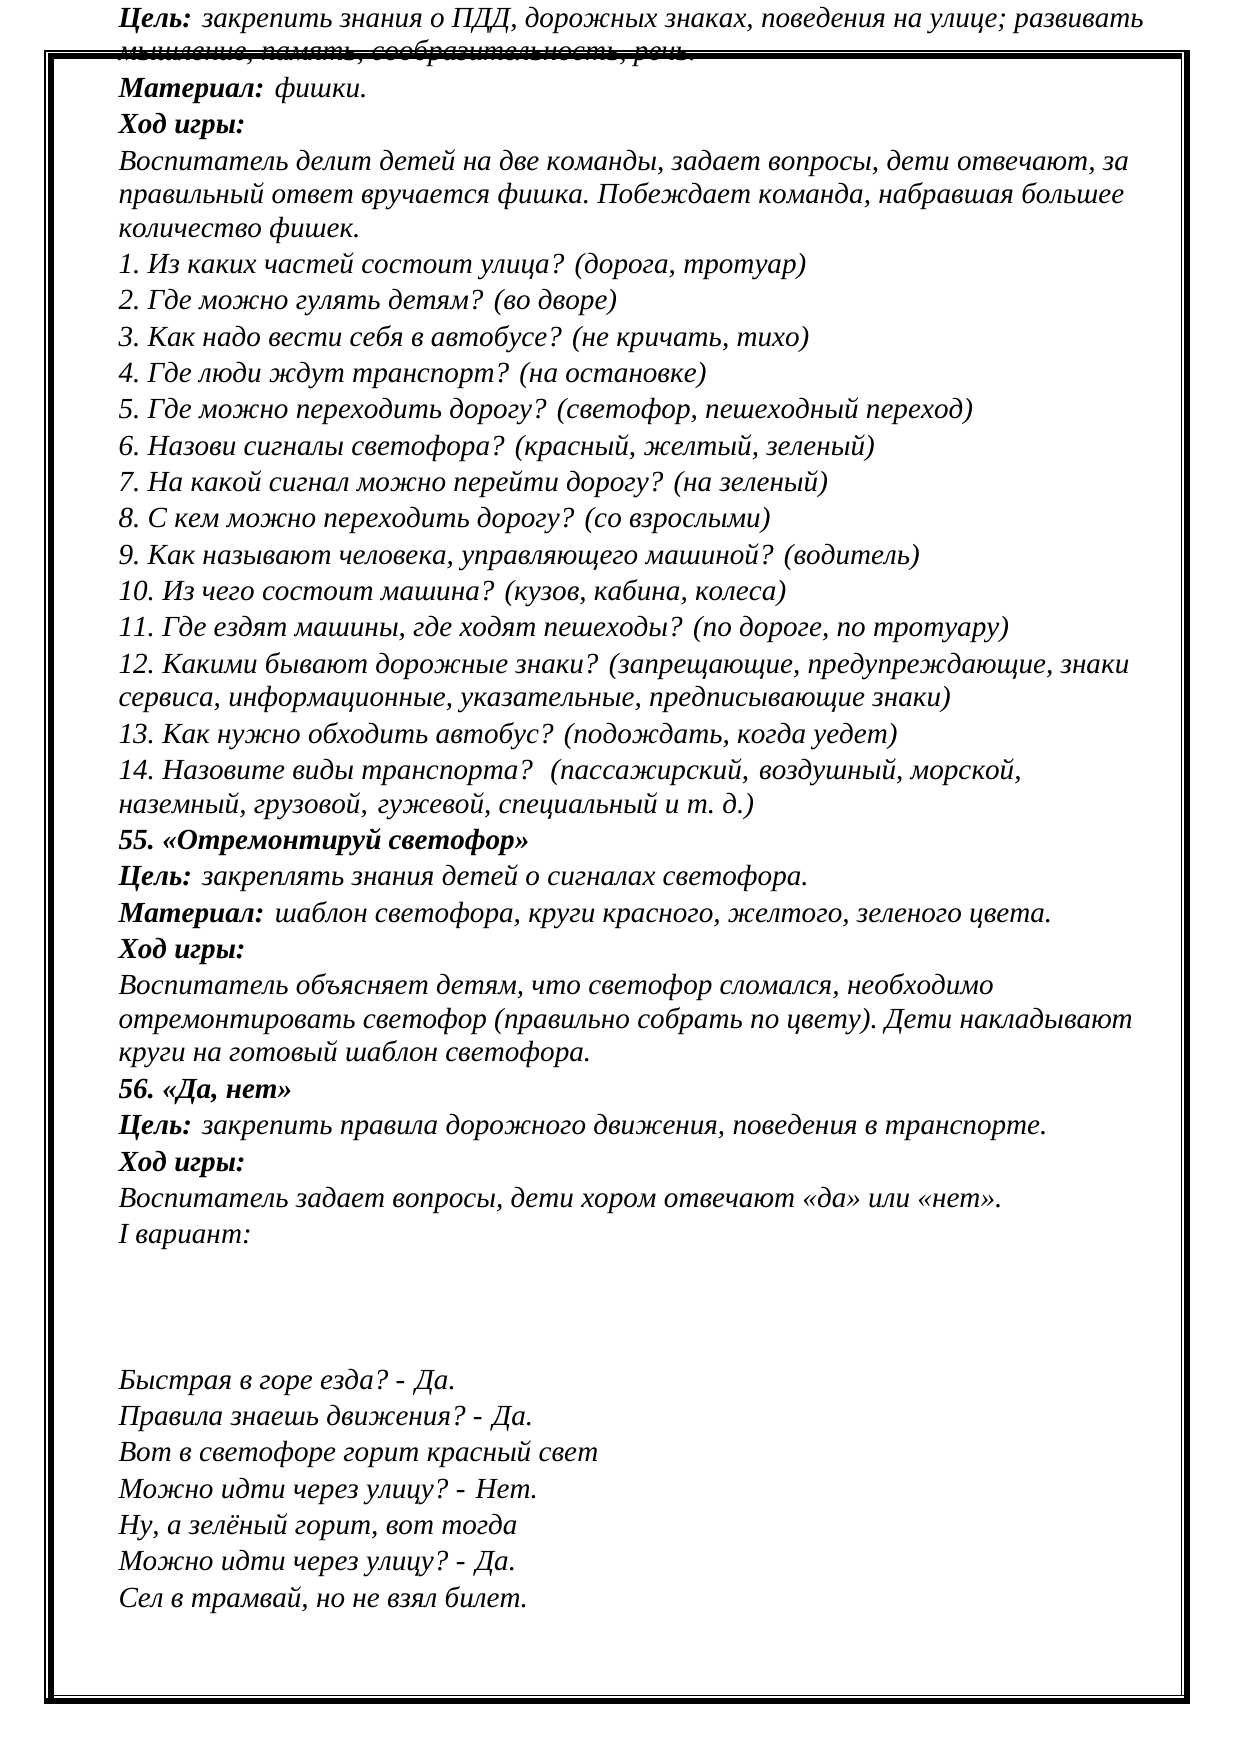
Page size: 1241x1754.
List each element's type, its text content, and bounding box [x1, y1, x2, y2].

text Воспитатель делит детей на две команды, задает вопросы, дети отвечают, за правильный ответ вручается фишка. Побеждает команда, набравшая большее количество фишек. [118, 143, 1152, 243]
text Можно идти через улицу? - Да. [118, 1543, 1152, 1577]
text Правила знаешь движения? - Да. [118, 1398, 1152, 1432]
text 14. Назовите виды транспорта? (пассажирский, воздушный, морской, наземный, грузовой, гужевой, специальный и т. д.) [118, 752, 1152, 819]
text Цель: закрепить знания о ПДД, дорожных знаках, поведения на улице; развивать мышление, память, сообразительность, речь. [118, 0, 1152, 50]
text 55. «Отремонтируй светофор» [118, 822, 1152, 856]
text Вот в светофоре горит красный свет [118, 1434, 1152, 1468]
text Воспитатель задает вопросы, дети хором отвечают «да» или «нет». [118, 1180, 1152, 1213]
text 56. «Да, нет» [118, 1071, 1152, 1104]
text 12. Какими бывают дорожные знаки? (запрещающие, предупреждающие, знаки сервиса, информационные, указательные, предписывающие знаки) [118, 646, 1152, 713]
text 10. Из чего состоит машина? (кузов, кабина, колеса) [118, 573, 1152, 607]
text 8. С кем можно переходить дорогу? (со взрослыми) [118, 501, 1152, 534]
text 3. Как надо вести себя в автобусе? (не кричать, тихо) [118, 319, 1152, 352]
text Воспитатель объясняет детям, что светофор сломался, необходимо отремонтировать светофор (правильно собрать по цвету). Дети накладывают круги на готовый шаблон светофора. [118, 967, 1152, 1068]
text 1. Из каких частей состоит улица? (дорога, тротуар) [118, 246, 1152, 279]
text 5. Где можно переходить дорогу? (светофор, пешеходный переход) [118, 391, 1152, 425]
text Цель: закреплять знания детей о сигналах светофора. [118, 858, 1152, 892]
text 4. Где люди ждут транспорт? (на остановке) [118, 355, 1152, 389]
text 11. Где ездят машины, где ходят пешеходы? (по дороге, по тротуару) [118, 609, 1152, 643]
text Цель: закрепить правила дорожного движения, поведения в транспорте. [118, 1107, 1152, 1141]
text Можно идти через улицу? - Нет. [118, 1471, 1152, 1504]
text Материал: шаблон светофора, круги красного, желтого, зеленого цвета. [118, 895, 1152, 928]
text Материал: фишки. [118, 70, 1152, 103]
text I вариант: [118, 1216, 1152, 1250]
text 6. Назови сигналы светофора? (красный, желтый, зеленый) [118, 428, 1152, 461]
text 9. Как называют человека, управляющего машиной? (водитель) [118, 537, 1152, 570]
text Ход игры: [118, 1144, 1152, 1177]
text 2. Где можно гулять детям? (во дворе) [118, 282, 1152, 316]
text Быстрая в горе езда? - Да. [118, 1362, 1152, 1395]
text Ход игры: [118, 931, 1152, 965]
text 13. Как нужно обходить автобус? (подождать, когда уедет) [118, 716, 1152, 749]
text Ну, а зелёный горит, вот тогда [118, 1507, 1152, 1541]
text 7. На какой сигнал можно перейти дорогу? (на зеленый) [118, 464, 1152, 498]
text Ход игры: [118, 106, 1152, 140]
text Сел в трамвай, но не взял билет. [118, 1580, 1152, 1613]
